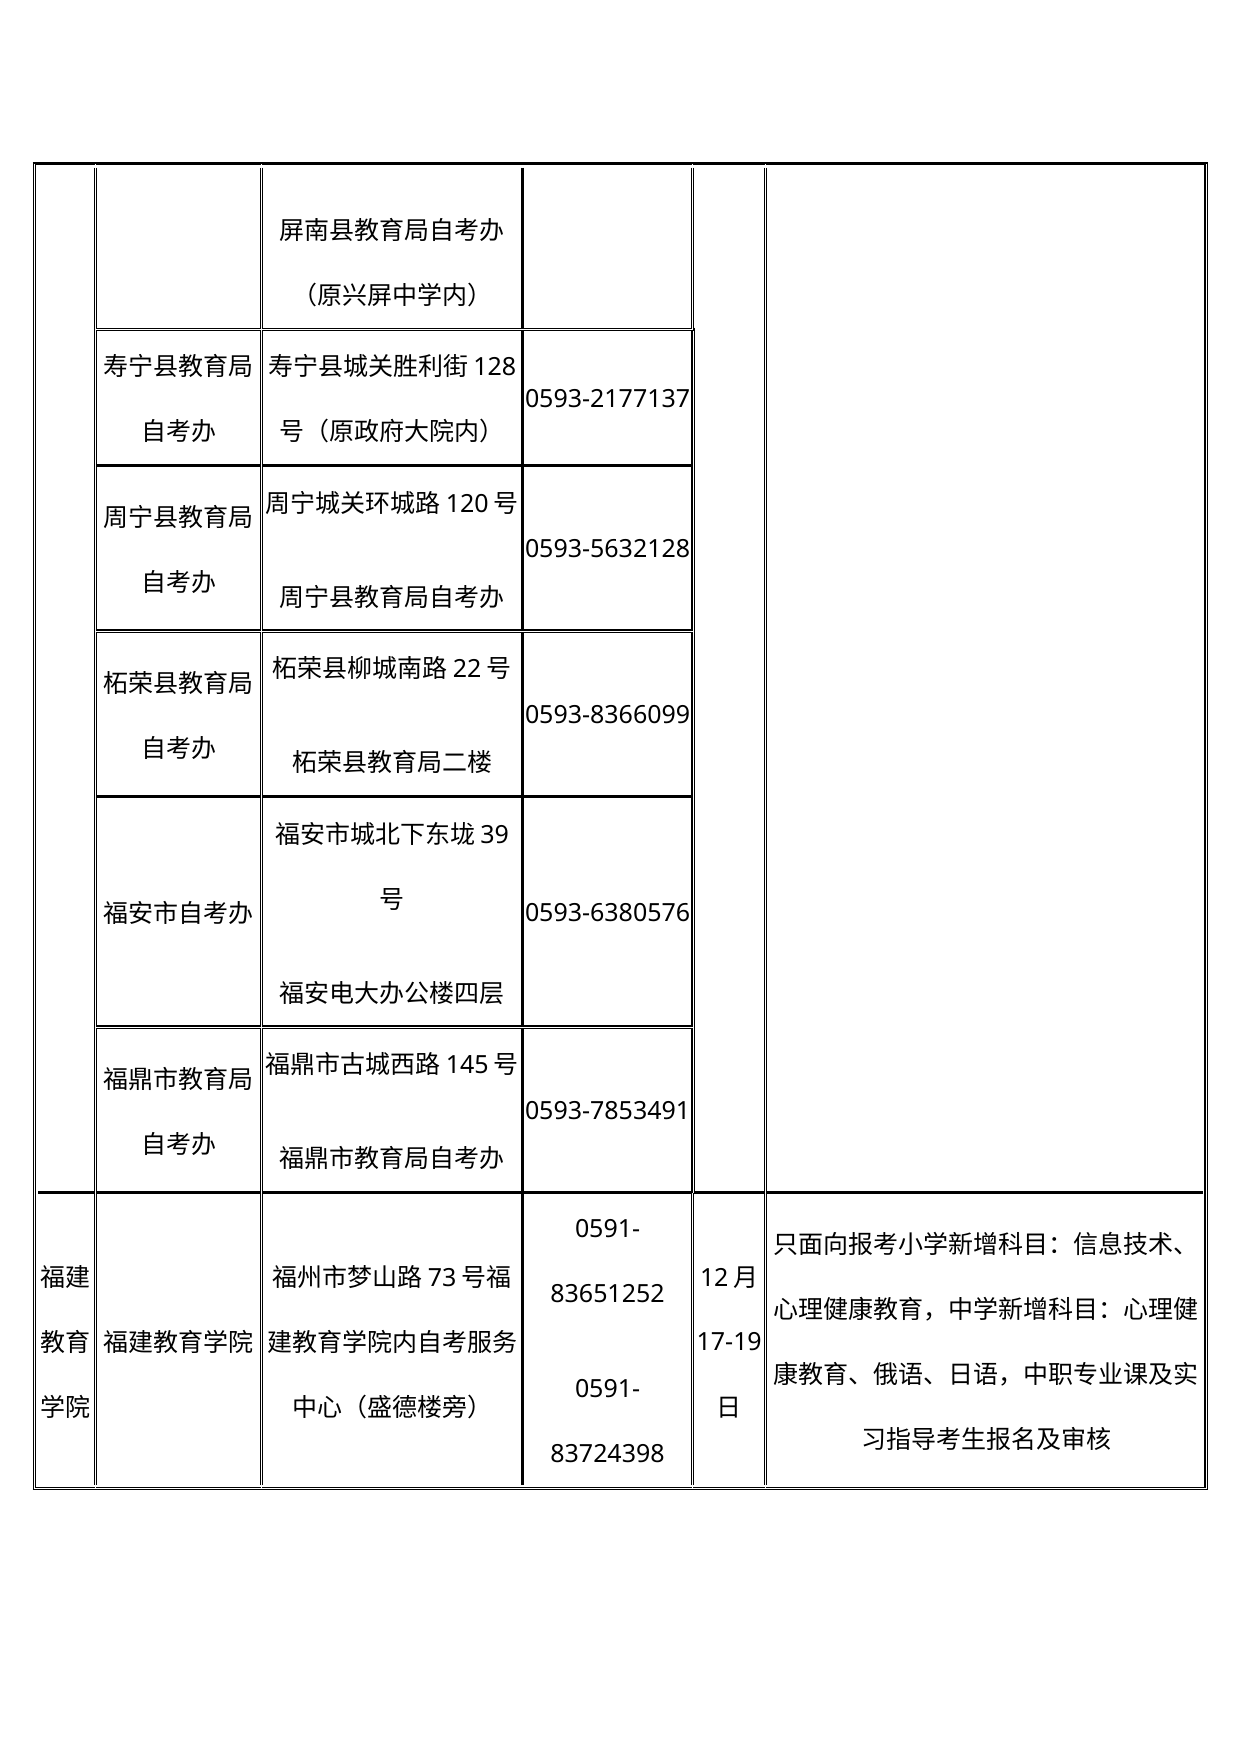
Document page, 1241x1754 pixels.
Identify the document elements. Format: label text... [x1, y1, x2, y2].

table_cell 福安市城北下东垅39号 福安电大办公楼四层 [263, 798, 521, 1025]
table_cell 福鼎市古城西路145号 福鼎市教育局自考办 [263, 1029, 521, 1191]
table_cell 0593-8366099 [524, 633, 691, 795]
table_cell 周宁城关环城路120号 周宁县教育局自考办 [263, 467, 521, 629]
table_cell 寿宁县教育局自考办 [97, 331, 260, 464]
table_cell 0591- 83651252 0591-83724398 [522, 1194, 693, 1486]
table_cell 0593-3306226 [522, 165, 693, 327]
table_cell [262, 165, 522, 327]
table_cell 0593-7853491 [524, 1029, 691, 1191]
table_cell 福建教育学院 [36, 1191, 96, 1486]
table_cell 福鼎市教育局自考办 [97, 1029, 260, 1191]
table_cell 寿宁县城关胜利街128号（原政府大院内） [263, 331, 521, 464]
table_cell 周宁县教育局自考办 [97, 467, 260, 629]
table_cell 柘荣县教育局自考办 [97, 633, 260, 795]
table_cell 0593-5632128 [524, 467, 691, 629]
table_cell 0593-2177137 [524, 331, 691, 464]
table_cell 福安市自考办 [97, 798, 260, 1025]
table_cell 12月17-19日 [693, 1194, 766, 1486]
table_cell 屏南县教育局自考办 [96, 165, 262, 327]
table_cell 0593-6380576 [524, 798, 691, 1025]
table_cell 福建教育学院 [96, 1194, 262, 1486]
table_cell 只面向报考小学新增科目：信息技术、心理健康教育，中学新增科目：心理健康教育、俄语、日语，中职专业课及实习指导考生报名及审核 [766, 1191, 1204, 1486]
table_cell 福州市梦山路73号福建教育学院内自考服务中心（盛德楼旁） [262, 1194, 522, 1486]
table_cell 柘荣县柳城南路22号 柘荣县教育局二楼 [263, 633, 521, 795]
